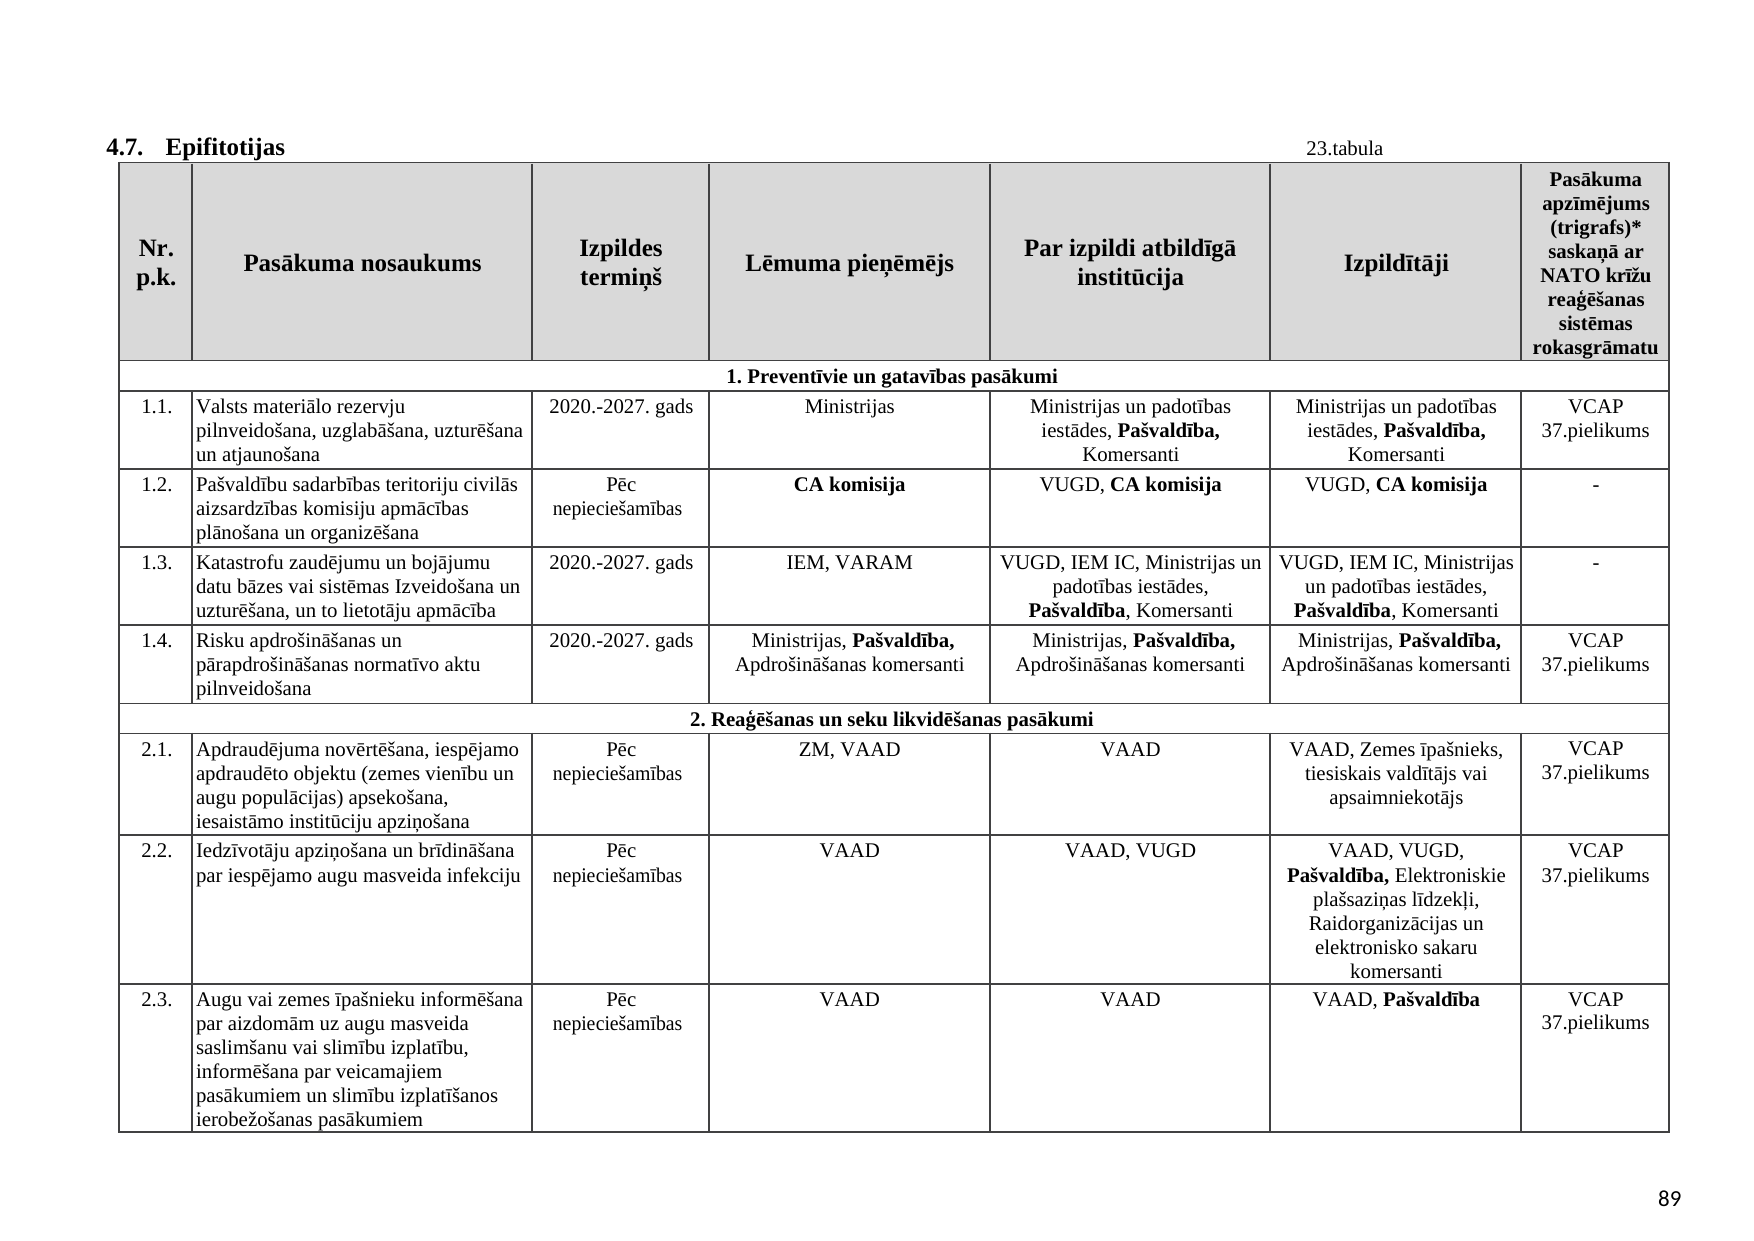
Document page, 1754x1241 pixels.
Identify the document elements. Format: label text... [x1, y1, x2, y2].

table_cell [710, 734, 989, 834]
table_cell 1.3. [120, 548, 191, 624]
table_header Izpildes termiņš [533, 163, 709, 360]
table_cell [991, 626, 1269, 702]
table_cell VUGD, CA komisija [991, 470, 1269, 546]
table_cell Ministrijas, Pašvaldība, Apdrošināšanas komersanti [710, 626, 989, 702]
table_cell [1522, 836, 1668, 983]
subtitle Epifitotijas 23.tabula [106, 132, 1681, 161]
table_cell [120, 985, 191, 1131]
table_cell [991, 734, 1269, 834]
table_cell 2020.-2027. gads [533, 626, 708, 702]
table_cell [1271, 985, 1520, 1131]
table_header Nr. p.k. [120, 163, 192, 360]
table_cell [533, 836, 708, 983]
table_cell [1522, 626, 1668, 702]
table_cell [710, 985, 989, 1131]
table_cell - [1522, 470, 1668, 546]
table_cell IEM, VARAM [710, 548, 989, 624]
table_header Izpildītāji [1271, 163, 1521, 360]
table_cell VCAP 37.pielikums [1522, 392, 1668, 468]
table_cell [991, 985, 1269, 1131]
table_cell Ministrijas un padotības iestādes, Pašvaldība, Komersanti [1271, 392, 1520, 468]
table_cell VUGD, CA komisija [1271, 470, 1520, 546]
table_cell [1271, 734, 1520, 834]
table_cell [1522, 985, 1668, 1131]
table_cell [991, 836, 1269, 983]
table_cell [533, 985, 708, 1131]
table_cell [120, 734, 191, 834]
table_header Lēmuma pieņēmējs [710, 163, 990, 360]
table_cell VUGD, IEM IC, Ministrijas un padotības iestādes, Pašvaldība, Komersanti [991, 548, 1269, 624]
table_cell Risku apdrošināšanas un pārapdrošināšanas normatīvo aktu pilnveidošana [193, 626, 531, 702]
table_cell 2020.-2027. gads [533, 392, 708, 468]
table_cell VUGD, IEM IC, Ministrijas un padotības iestādes, Pašvaldība, Komersanti [1271, 548, 1520, 624]
table_cell 1.1. [120, 392, 191, 468]
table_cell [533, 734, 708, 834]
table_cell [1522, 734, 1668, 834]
table_cell Ministrijas un padotības iestādes, Pašvaldība, Komersanti [991, 392, 1269, 468]
table_cell Valsts materiālo rezervju pilnveidošana, uzglabāšana, uzturēšana un atjaunošana [193, 392, 531, 468]
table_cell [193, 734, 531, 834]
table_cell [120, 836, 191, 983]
table_cell 1.2. [120, 470, 191, 546]
table_cell - [1522, 548, 1668, 624]
table_header Pasākuma apzīmējums (trigrafs)* saskaņā ar NATO krīžu reaģēšanas sistēmas rokasgrāmatu [1522, 163, 1668, 360]
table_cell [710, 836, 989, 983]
table_cell Pašvaldību sadarbības teritoriju civilās aizsardzības komisiju apmācības plānošana un organizēšana [193, 470, 531, 546]
table_header Pasākuma nosaukums [193, 163, 532, 360]
table_cell CA komisija [710, 470, 989, 546]
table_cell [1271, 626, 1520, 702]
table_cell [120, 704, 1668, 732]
table_cell 2020.-2027. gads [533, 548, 708, 624]
table_cell 1.4. [120, 626, 191, 702]
table_cell Katastrofu zaudējumu un bojājumu datu bāzes vai sistēmas Izveidošana un uzturēšana, un to lietotāju apmācība [193, 548, 531, 624]
table_cell 1. Preventīvie un gatavības pasākumi [120, 361, 1668, 390]
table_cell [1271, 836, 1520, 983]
table_cell Pēc nepieciešamības [533, 470, 708, 546]
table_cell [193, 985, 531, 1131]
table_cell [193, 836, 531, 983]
table_cell Ministrijas [710, 392, 989, 468]
table_header Par izpildi atbildīgā institūcija [991, 163, 1270, 360]
